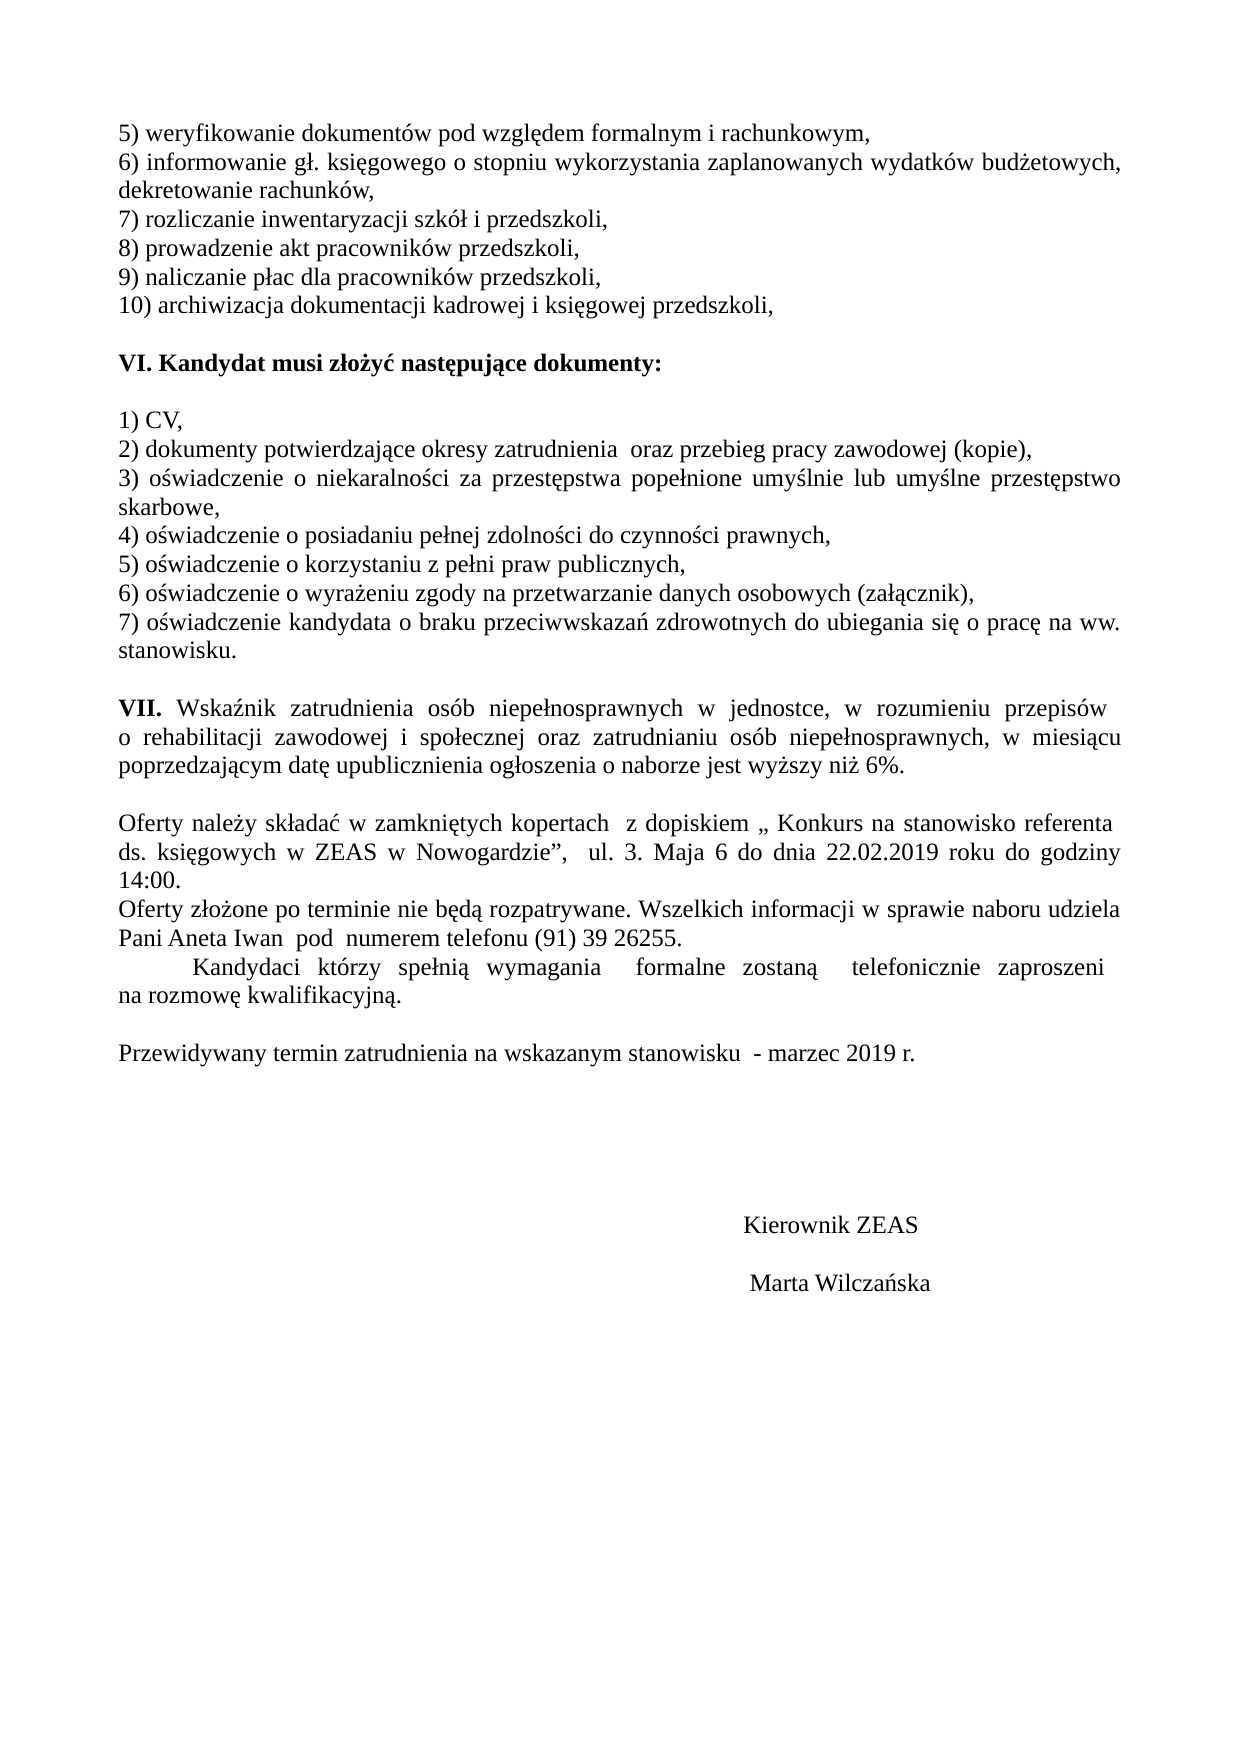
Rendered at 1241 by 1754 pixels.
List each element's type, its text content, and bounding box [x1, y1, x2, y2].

text 6) informowanie gł. księgowego o stopniu wykorzystania zaplanowanych wydatków budżetowych, dekretowanie rachunków, [118, 147, 1122, 204]
text Oferty należy składać w zamkniętych kopertach z dopiskiem „ Konkurs na stanowisko referenta ds. księgowych w ZEAS w Nowogardzie”, ul. 3. Maja 6 do dnia 22.02.2019 roku do godziny 14:00. [118, 808, 1122, 894]
text 9) naliczanie płac dla pracowników przedszkoli, [118, 262, 1122, 291]
text Przewidywany termin zatrudnienia na wskazanym stanowisku - marzec 2019 r. [118, 1038, 1122, 1067]
text 7) oświadczenie kandydata o braku przeciwwskazań zdrowotnych do ubiegania się o pracę na ww. stanowisku. [118, 607, 1122, 664]
text 4) oświadczenie o posiadaniu pełnej zdolności do czynności prawnych, [118, 521, 1122, 549]
text Kierownik ZEAS [118, 1211, 1122, 1239]
text Marta Wilczańska [118, 1268, 1122, 1297]
text 5) oświadczenie o korzystaniu z pełni praw publicznych, [118, 549, 1122, 578]
text 8) prowadzenie akt pracowników przedszkoli, [118, 233, 1122, 262]
text Oferty złożone po terminie nie będą rozpatrywane. Wszelkich informacji w sprawie naboru udziela Pani Aneta Iwan pod numerem telefonu (91) 39 26255. [118, 894, 1122, 952]
text 10) archiwizacja dokumentacji kadrowej i księgowej przedszkoli, [118, 291, 1122, 319]
text 5) weryfikowanie dokumentów pod względem formalnym i rachunkowym, [118, 118, 1122, 147]
text VI. Kandydat musi złożyć następujące dokumenty: [118, 348, 1122, 377]
text 2) dokumenty potwierdzające okresy zatrudnienia oraz przebieg pracy zawodowej (kopie), [118, 434, 1122, 463]
text 3) oświadczenie o niekaralności za przestępstwa popełnione umyślnie lub umyślne przestępstwo skarbowe, [118, 463, 1122, 521]
text 6) oświadczenie o wyrażeniu zgody na przetwarzanie danych osobowych (załącznik), [118, 578, 1122, 607]
text Kandydaci którzy spełnią wymagania formalne zostaną telefonicznie zaproszeni na rozmowę kwalifikacyjną. [118, 952, 1122, 1009]
text 1) CV, [118, 406, 1122, 434]
text VII. Wskaźnik zatrudnienia osób niepełnosprawnych w jednostce, w rozumieniu przepisów o rehabilitacji zawodowej i społecznej oraz zatrudnianiu osób niepełnosprawnych, w miesiącu poprzedzającym datę upublicznienia ogłoszenia o naborze jest wyższy niż 6%. [118, 693, 1122, 779]
text 7) rozliczanie inwentaryzacji szkół i przedszkoli, [118, 204, 1122, 233]
